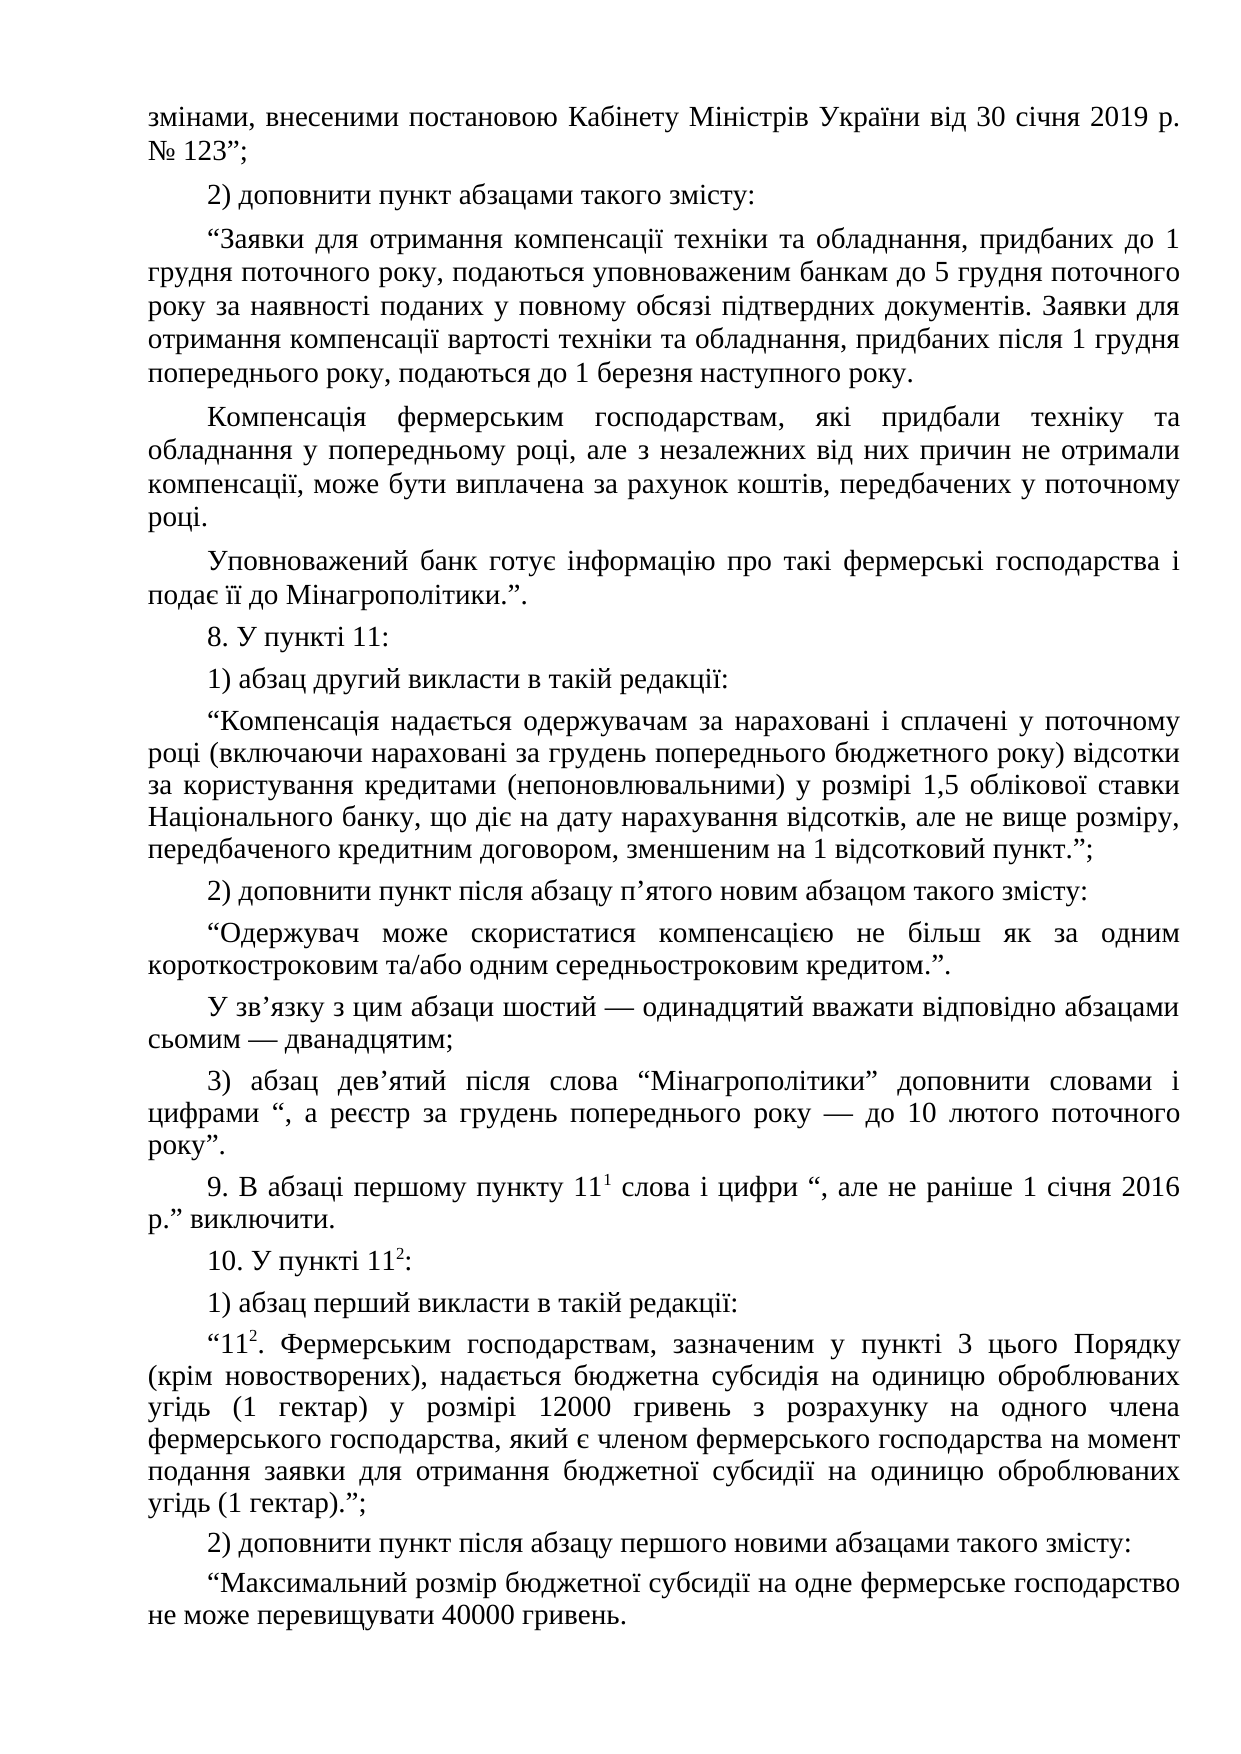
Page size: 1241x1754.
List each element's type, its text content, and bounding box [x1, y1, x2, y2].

text “Компенсація надається одержувачам за нараховані і сплачені у поточному році (включаючи нараховані за грудень попереднього бюджетного року) відсотки за користування кредитами (непоновлювальними) у розмірі 1,5 облікової ставки Національного банку, що діє на дату нарахування відсотків, але не вище розміру, передбаченого кредитним договором, зменшеним на 1 відсотковий пункт.”; [148, 705, 1181, 864]
text У зв’язку з цим абзаци шостий — одинадцятий вважати відповідно абзацами сьомим — дванадцятим; [148, 991, 1181, 1055]
text 2) доповнити пункт після абзацу п’ятого новим абзацом такого змісту: [148, 875, 1181, 907]
text “Заявки для отримання компенсації техніки та обладнання, придбаних до 1 грудня поточного року, подаються уповноваженим банкам до 5 грудня поточного року за наявності поданих у повному обсязі підтвердних документів. Заявки для отримання компенсації вартості техніки та обладнання, придбаних після 1 грудня попереднього року, подаються до 1 березня наступного року. [148, 221, 1181, 388]
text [148, 99, 1181, 166]
text Уповноважений банк готує інформацію про такі фермерські господарства і подає її до Мінагрополітики.”. [148, 543, 1181, 611]
text “112. Фермерським господарствам, зазначеним у пункті 3 цього Порядку (крім новостворених), надається бюджетна субсидія на одиницю оброблюваних угідь (1 гектар) у розмірі 12000 гривень з розрахунку на одного члена фермерського господарства, який є членом фермерського господарства на момент подання заявки для отримання бюджетної субсидії на одиницю оброблюваних угідь (1 гектар).”; [148, 1328, 1181, 1519]
text 8. У пункті 11: [148, 621, 1181, 653]
text 3) абзац дев’ятий після слова “Мінагрополітики” доповнити словами і цифрами “, а реєстр за грудень попереднього року — до 10 лютого поточного року”. [148, 1065, 1181, 1161]
text 9. В абзаці першому пункту 111 слова і цифри “, але не раніше 1 січня 2016 р.” виключити. [148, 1171, 1181, 1235]
text “Максимальний розмір бюджетної субсидії на одне фермерське господарство не може перевищувати 40000 гривень. [148, 1567, 1181, 1631]
text 2) доповнити пункт абзацами такого змісту: [148, 177, 1181, 210]
text 1) абзац другий викласти в такій редакції: [148, 663, 1181, 695]
text “Одержувач може скористатися компенсацією не більш як за одним короткостроковим та/або одним середньостроковим кредитом.”. [148, 917, 1181, 981]
text Компенсація фермерським господарствам, які придбали техніку та обладнання у попередньому році, але з незалежних від них причин не отримали компенсації, може бути виплачена за рахунок коштів, передбачених у поточному році. [148, 399, 1181, 533]
text 2) доповнити пункт після абзацу першого новими абзацами такого змісту: [148, 1527, 1181, 1559]
text 10. У пункті 112: [148, 1245, 1181, 1277]
text 1) абзац перший викласти в такій редакції: [148, 1287, 1181, 1319]
